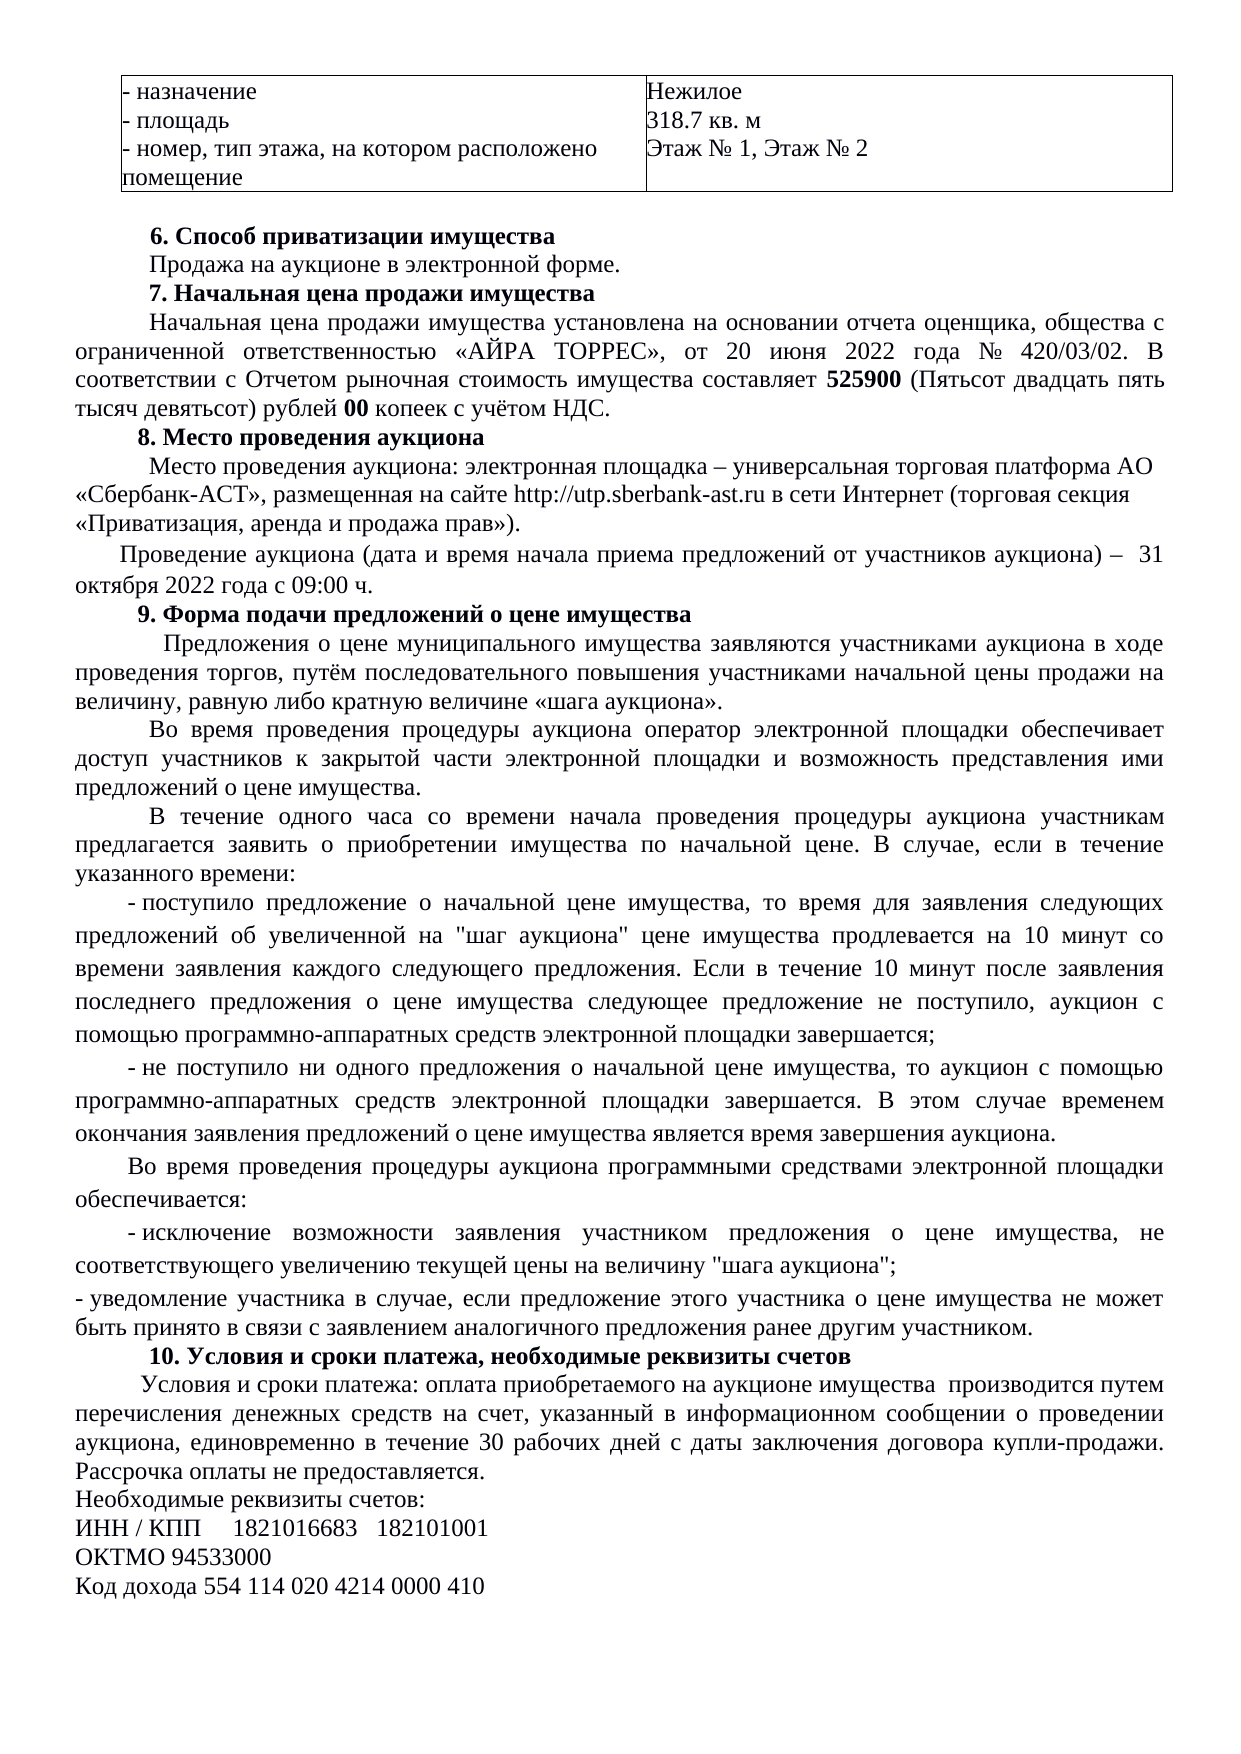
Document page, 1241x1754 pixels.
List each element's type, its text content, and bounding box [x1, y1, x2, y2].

text Необходимые реквизиты счетов: [75, 1484, 1165, 1513]
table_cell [122, 76, 646, 191]
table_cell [647, 76, 1172, 191]
text Во время проведения процедуры аукциона оператор электронной площадки обеспечивает доступ участников к закрытой части электронной площадки и возможность представления ими предложений о цене имущества. [75, 714, 1165, 801]
text 7. Начальная цена продажи имущества [75, 278, 1165, 307]
text - уведомление участника в случае, если предложение этого участника о цене имущества не может быть принято в связи с заявлением аналогичного предложения ранее другим участником. [75, 1283, 1165, 1341]
text Продажа на аукционе в электронной форме. [149, 249, 1165, 278]
text Проведение аукциона (дата и время начала приема предложений от участников аукциона) – 31 октября 2022 года с 09:00 ч. [75, 537, 1165, 599]
text 9. Форма подачи предложений о цене имущества [75, 599, 1165, 628]
text Условия и сроки платежа: оплата приобретаемого на аукционе имущества производится путем перечисления денежных средств на счет, указанный в информационном сообщении о проведении аукциона, единовременно в течение 30 рабочих дней с даты заключения договора купли-продажи. Рассрочка оплаты не предоставляется. [75, 1369, 1165, 1484]
text Во время проведения процедуры аукциона программными средствами электронной площадки обеспечивается: [75, 1151, 1165, 1213]
text Предложения о цене муниципального имущества заявляются участниками аукциона в ходе проведения торгов, путём последовательного повышения участниками начальной цены продажи на величину, равную либо кратную величине «шага аукциона». [75, 628, 1165, 714]
text - не поступило ни одного предложения о начальной цене имущества, то аукцион с помощью программно-аппаратных средств электронной площадки завершается. В этом случае временем окончания заявления предложений о цене имущества является время завершения аукциона. [75, 1052, 1165, 1147]
text Код дохода 554 114 020 4214 0000 410 [75, 1571, 1165, 1599]
text - поступило предложение о начальной цене имущества, то время для заявления следующих предложений об увеличенной на "шаг аукциона" цене имущества продлевается на 10 минут со времени заявления каждого следующего предложения. Если в течение 10 минут после заявления последнего предложения о цене имущества следующее предложение не поступило, аукцион с помощью программно-аппаратных средств электронной площадки завершается; [75, 887, 1165, 1048]
text Начальная цена продажи имущества установлена на основании отчета оценщика, общества с ограниченной ответственностью «АЙРА ТОРРЕС», от 20 июня 2022 года № 420/03/02. В соответствии с Отчетом рыночная стоимость имущества составляет 525900 (Пятьсот двадцать пять тысяч девятьсот) рублей 00 копеек с учётом НДС. [75, 307, 1165, 422]
text 10. Условия и сроки платежа, необходимые реквизиты счетов [75, 1341, 1165, 1369]
text 8. Место проведения аукциона Место проведения аукциона: электронная площадка – универсальная торговая платформа АО «Сбербанк-АСТ», размещенная на сайте http://utp.sberbank-ast.ru в сети Интернет (торговая секция «Приватизация, аренда и продажа прав»). [75, 422, 1165, 537]
list 6. Способ приватизации имущества [150, 221, 1165, 249]
text ИНН / КПП 1821016683 182101001 [75, 1513, 1165, 1542]
text - исключение возможности заявления участником предложения о цене имущества, не соответствующего увеличению текущей цены на величину "шага аукциона"; [75, 1217, 1165, 1279]
text ОКТМО 94533000 [75, 1542, 1165, 1571]
text В течение одного часа со времени начала проведения процедуры аукциона участникам предлагается заявить о приобретении имущества по начальной цене. В случае, если в течение указанного времени: [75, 801, 1165, 887]
